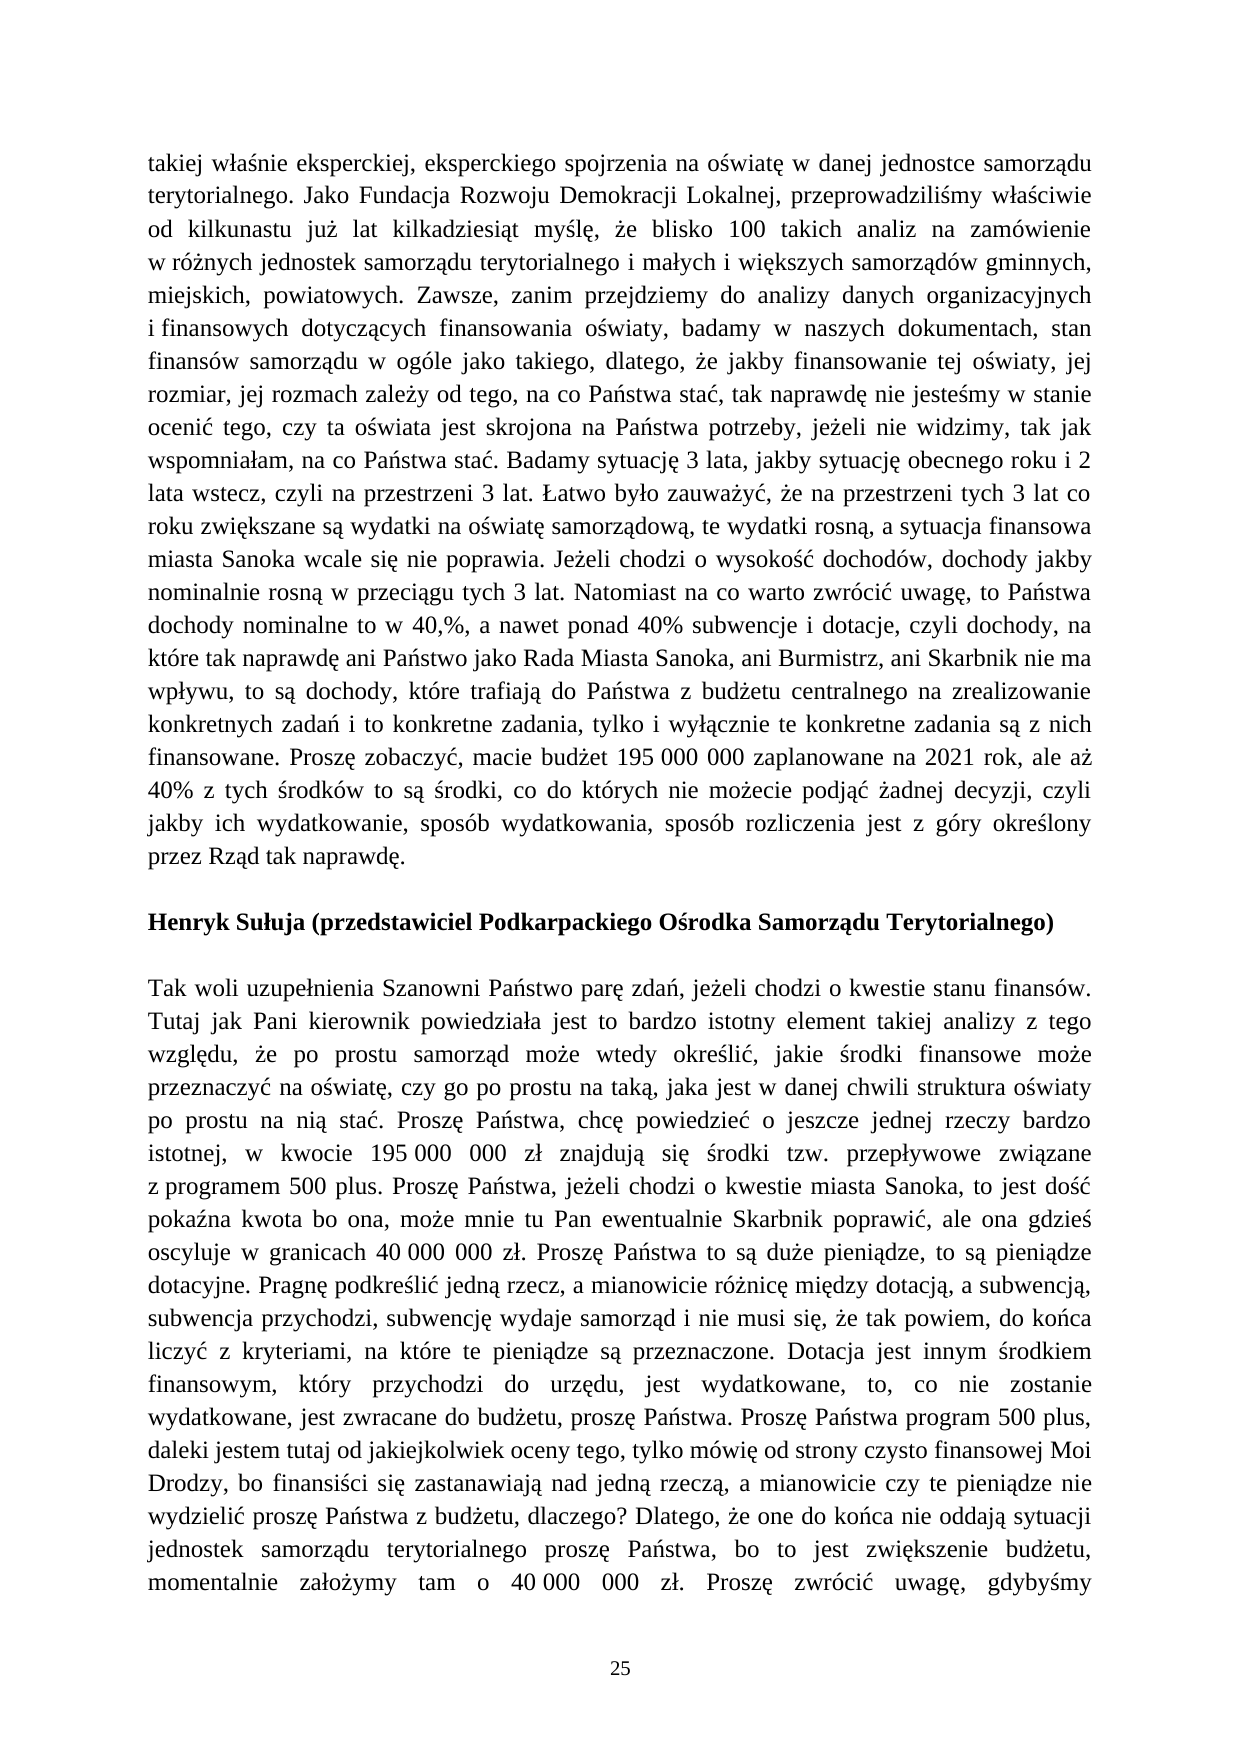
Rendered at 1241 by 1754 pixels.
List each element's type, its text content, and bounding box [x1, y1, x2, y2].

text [148, 973, 1093, 1596]
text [148, 148, 1093, 870]
text Henryk Sułuja (przedstawiciel Podkarpackiego Ośrodka Samorządu Terytorialnego) [148, 907, 1093, 936]
